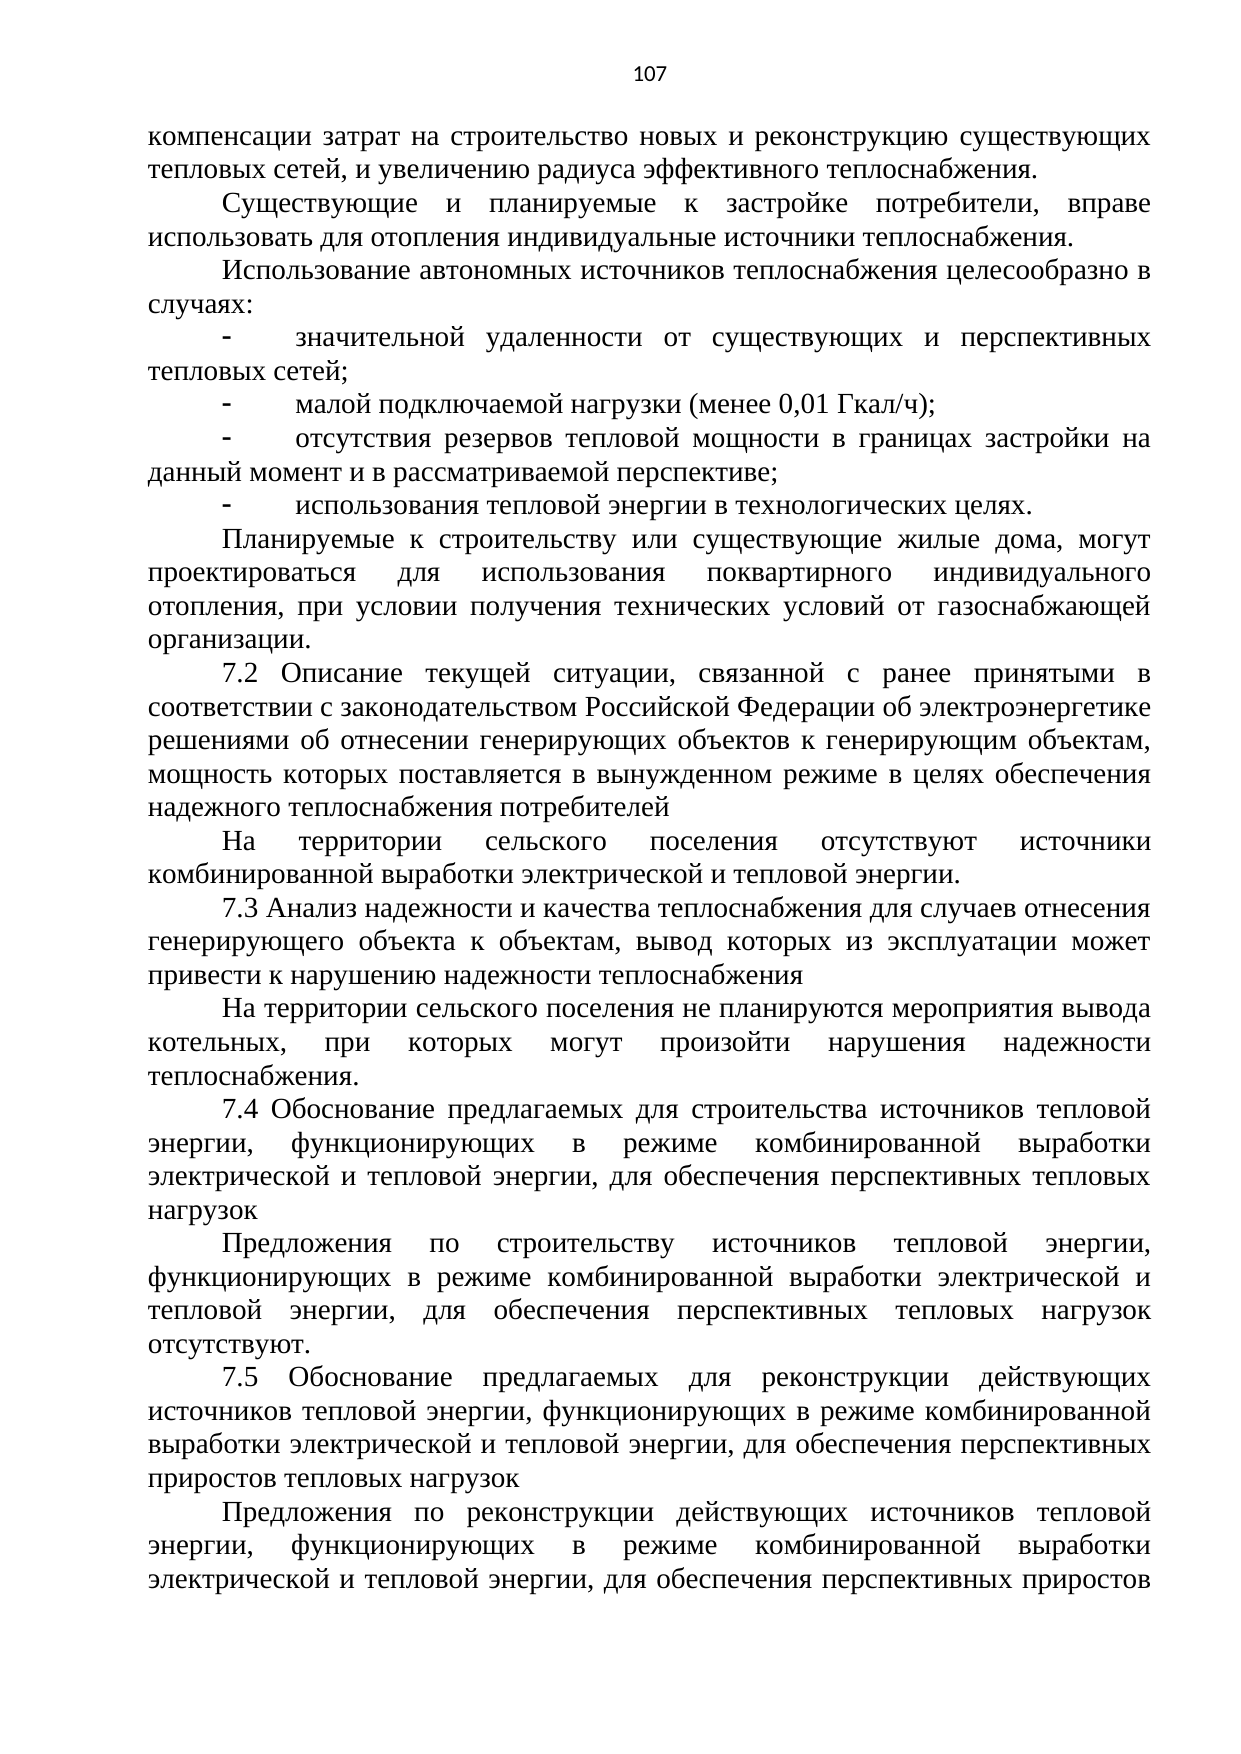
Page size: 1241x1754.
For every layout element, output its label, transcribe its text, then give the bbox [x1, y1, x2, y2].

text 7.5 Обоснование предлагаемых для реконструкции действующих источников тепловой энергии, функционирующих в режиме комбинированной выработки электрической и тепловой энергии, для обеспечения перспективных приростов тепловых нагрузок [148, 1359, 1152, 1494]
text 7.2 Описание текущей ситуации, связанной с ранее принятыми в соответствии с законодательством Российской Федерации об электроэнергетике решениями об отнесении генерирующих объектов к генерирующим объектам, мощность которых поставляется в вынужденном режиме в целях обеспечения надежного теплоснабжения потребителей [148, 655, 1152, 823]
text На территории сельского поселения отсутствуют источники комбинированной выработки электрической и тепловой энергии. [148, 823, 1152, 890]
list малой подключаемой нагрузки (менее 0,01 Гкал/ч); [148, 387, 1152, 420]
text На территории сельского поселения не планируются мероприятия вывода котельных, при которых могут произойти нарушения надежности теплоснабжения. [148, 991, 1152, 1091]
list значительной удаленности от существующих и перспективных тепловых сетей; [148, 319, 1152, 387]
text Предложения по строительству источников тепловой энергии, функционирующих в режиме комбинированной выработки электрической и тепловой энергии, для обеспечения перспективных тепловых нагрузок отсутствуют. [148, 1225, 1152, 1359]
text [148, 1494, 1152, 1594]
text Планируемые к строительству или существующие жилые дома, могут проектироваться для использования поквартирного индивидуального отопления, при условии получения технических условий от газоснабжающей организации. [148, 521, 1152, 655]
text Существующие и планируемые к застройке потребители, вправе использовать для отопления индивидуальные источники теплоснабжения. [148, 185, 1152, 252]
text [148, 118, 1152, 185]
text 7.3 Анализ надежности и качества теплоснабжения для случаев отнесения генерирующего объекта к объектам, вывод которых из эксплуатации может привести к нарушению надежности теплоснабжения [148, 890, 1152, 991]
text Использование автономных источников теплоснабжения целесообразно в случаях: [148, 252, 1152, 319]
text 7.4 Обоснование предлагаемых для строительства источников тепловой энергии, функционирующих в режиме комбинированной выработки электрической и тепловой энергии, для обеспечения перспективных тепловых нагрузок [148, 1091, 1152, 1225]
list использования тепловой энергии в технологических целях. [148, 487, 1152, 521]
list отсутствия резервов тепловой мощности в границах застройки на данный момент и в рассматриваемой перспективе; [148, 420, 1152, 487]
